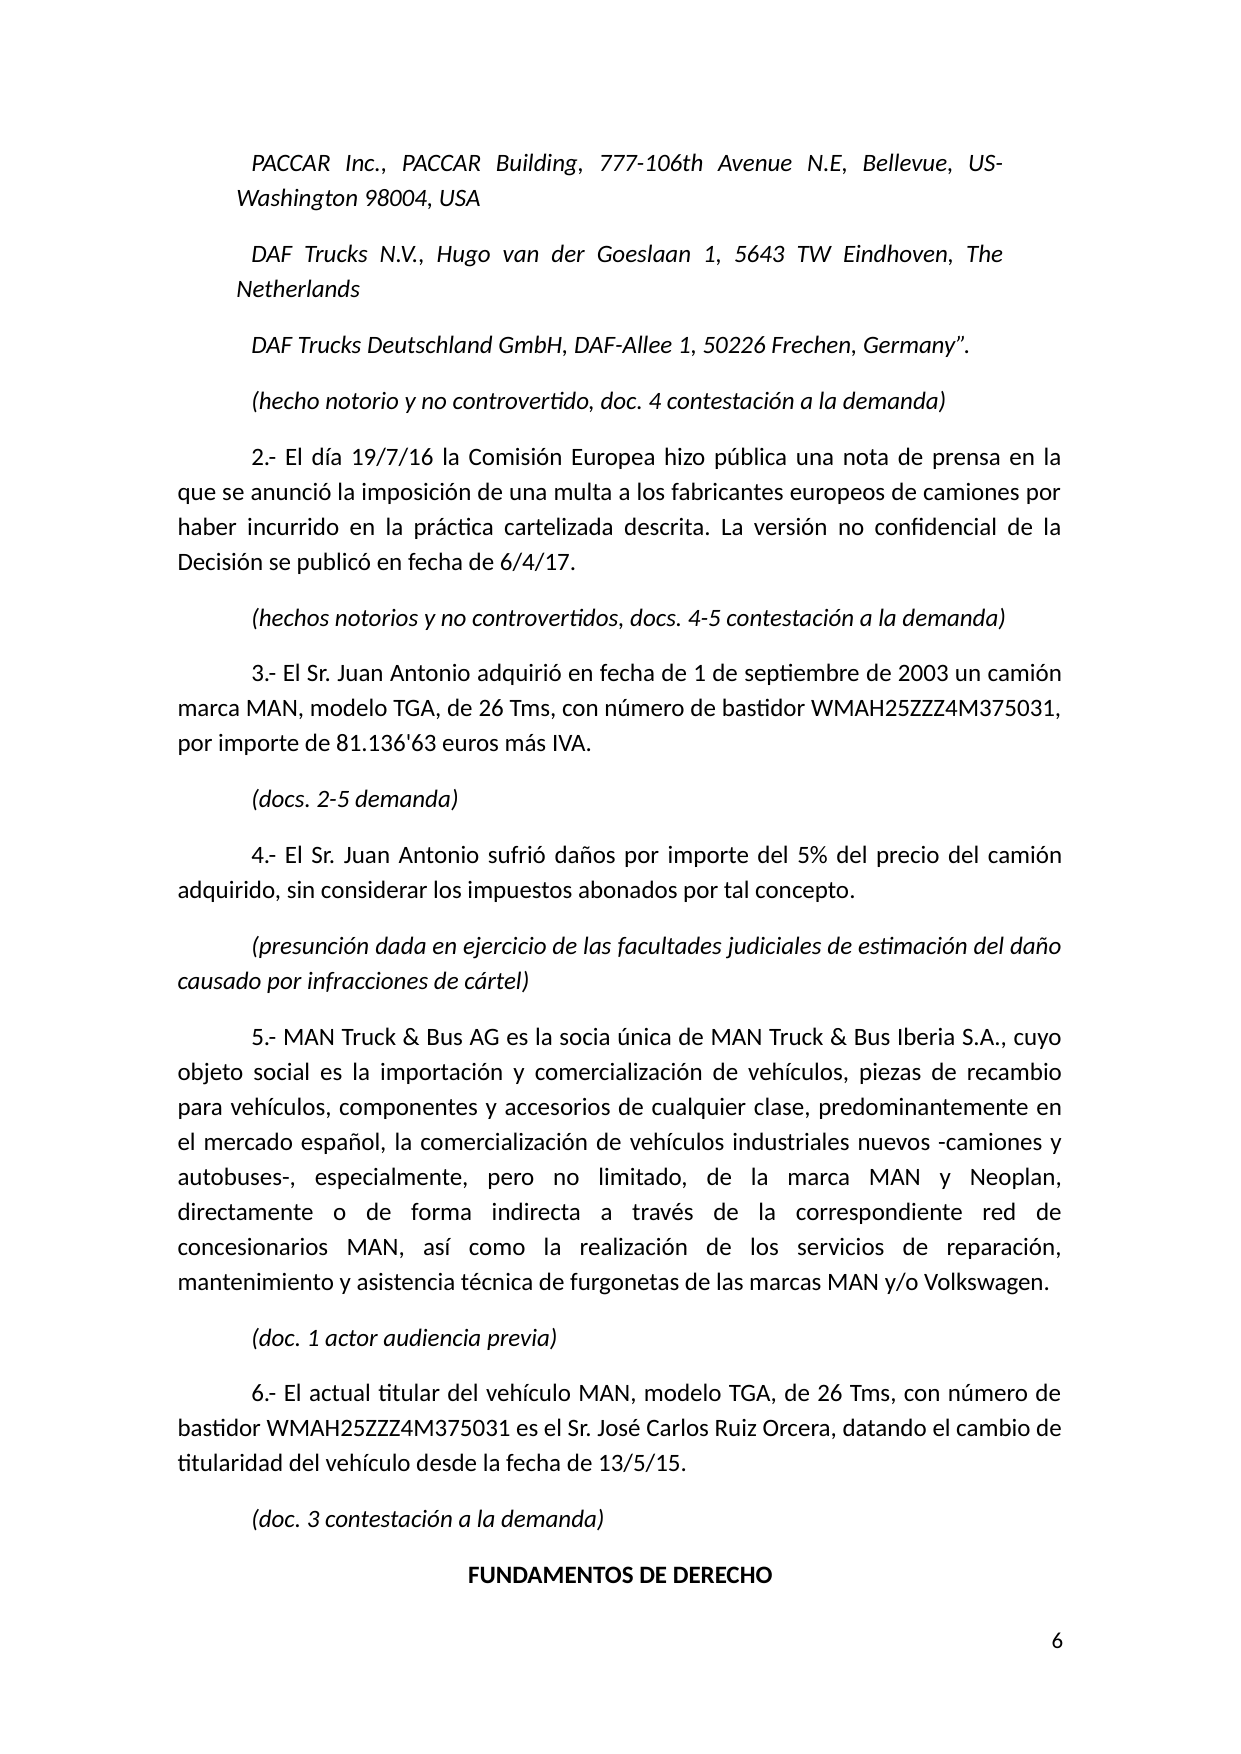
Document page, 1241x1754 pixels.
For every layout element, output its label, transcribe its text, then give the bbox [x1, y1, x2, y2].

text 2.- El día 19/7/16 la Comisión Europea hizo pública una nota de prensa en la que se anunció la imposición de una multa a los fabricantes europeos de camiones por haber incurrido en la práctica cartelizada descrita. La versión no confidencial de la Decisión se publicó en fecha de 6/4/17. [177, 441, 1063, 576]
text (hecho notorio y no controvertido, doc. 4 contestación a la demanda) [177, 385, 1063, 416]
text 3.- El Sr. Juan Antonio adquirió en fecha de 1 de septiembre de 2003 un camión marca MAN, modelo TGA, de 26 Tms, con número de bastidor WMAH25ZZZ4M375031, por importe de 81.136'63 euros más IVA. [177, 658, 1063, 758]
text (hechos notorios y no controvertidos, docs. 4-5 contestación a la demanda) [177, 602, 1063, 632]
text FUNDAMENTOS DE DERECHO [177, 1559, 1063, 1590]
text (doc. 3 contestación a la demanda) [177, 1503, 1063, 1534]
text (presunción dada en ejercicio de las facultades judiciales de estimación del daño causado por infracciones de cártel) [177, 930, 1063, 996]
text 5.- MAN Truck & Bus AG es la socia única de MAN Truck & Bus Iberia S.A., cuyo objeto social es la importación y comercialización de vehículos, piezas de recambio para vehículos, componentes y accesorios de cualquier clase, predominantemente en el mercado español, la comercialización de vehículos industriales nuevos -camiones y autobuses-, especialmente, pero no limitado, de la marca MAN y Neoplan, directamente o de forma indirecta a través de la correspondiente red de concesionarios MAN, así como la realización de los servicios de reparación, mantenimiento y asistencia técnica de furgonetas de las marcas MAN y/o Volkswagen. [177, 1021, 1063, 1296]
text 4.- El Sr. Juan Antonio sufrió daños por importe del 5% del precio del camión adquirido, sin considerar los impuestos abonados por tal concepto. [177, 839, 1063, 905]
text PACCAR Inc., PACCAR Building, 777-106th Avenue N.E, Bellevue, US-Washington 98004, USA [236, 148, 1004, 213]
text DAF Trucks N.V., Hugo van der Goeslaan 1, 5643 TW Eindhoven, The Netherlands [236, 238, 1004, 304]
text DAF Trucks Deutschland GmbH, DAF-Allee 1, 50226 Frechen, Germany”. [236, 329, 1004, 360]
text 6.- El actual titular del vehículo MAN, modelo TGA, de 26 Tms, con número de bastidor WMAH25ZZZ4M375031 es el Sr. José Carlos Ruiz Orcera, datando el cambio de titularidad del vehículo desde la fecha de 13/5/15. [177, 1378, 1063, 1478]
text (doc. 1 actor audiencia previa) [177, 1322, 1063, 1352]
text (docs. 2-5 demanda) [177, 783, 1063, 814]
